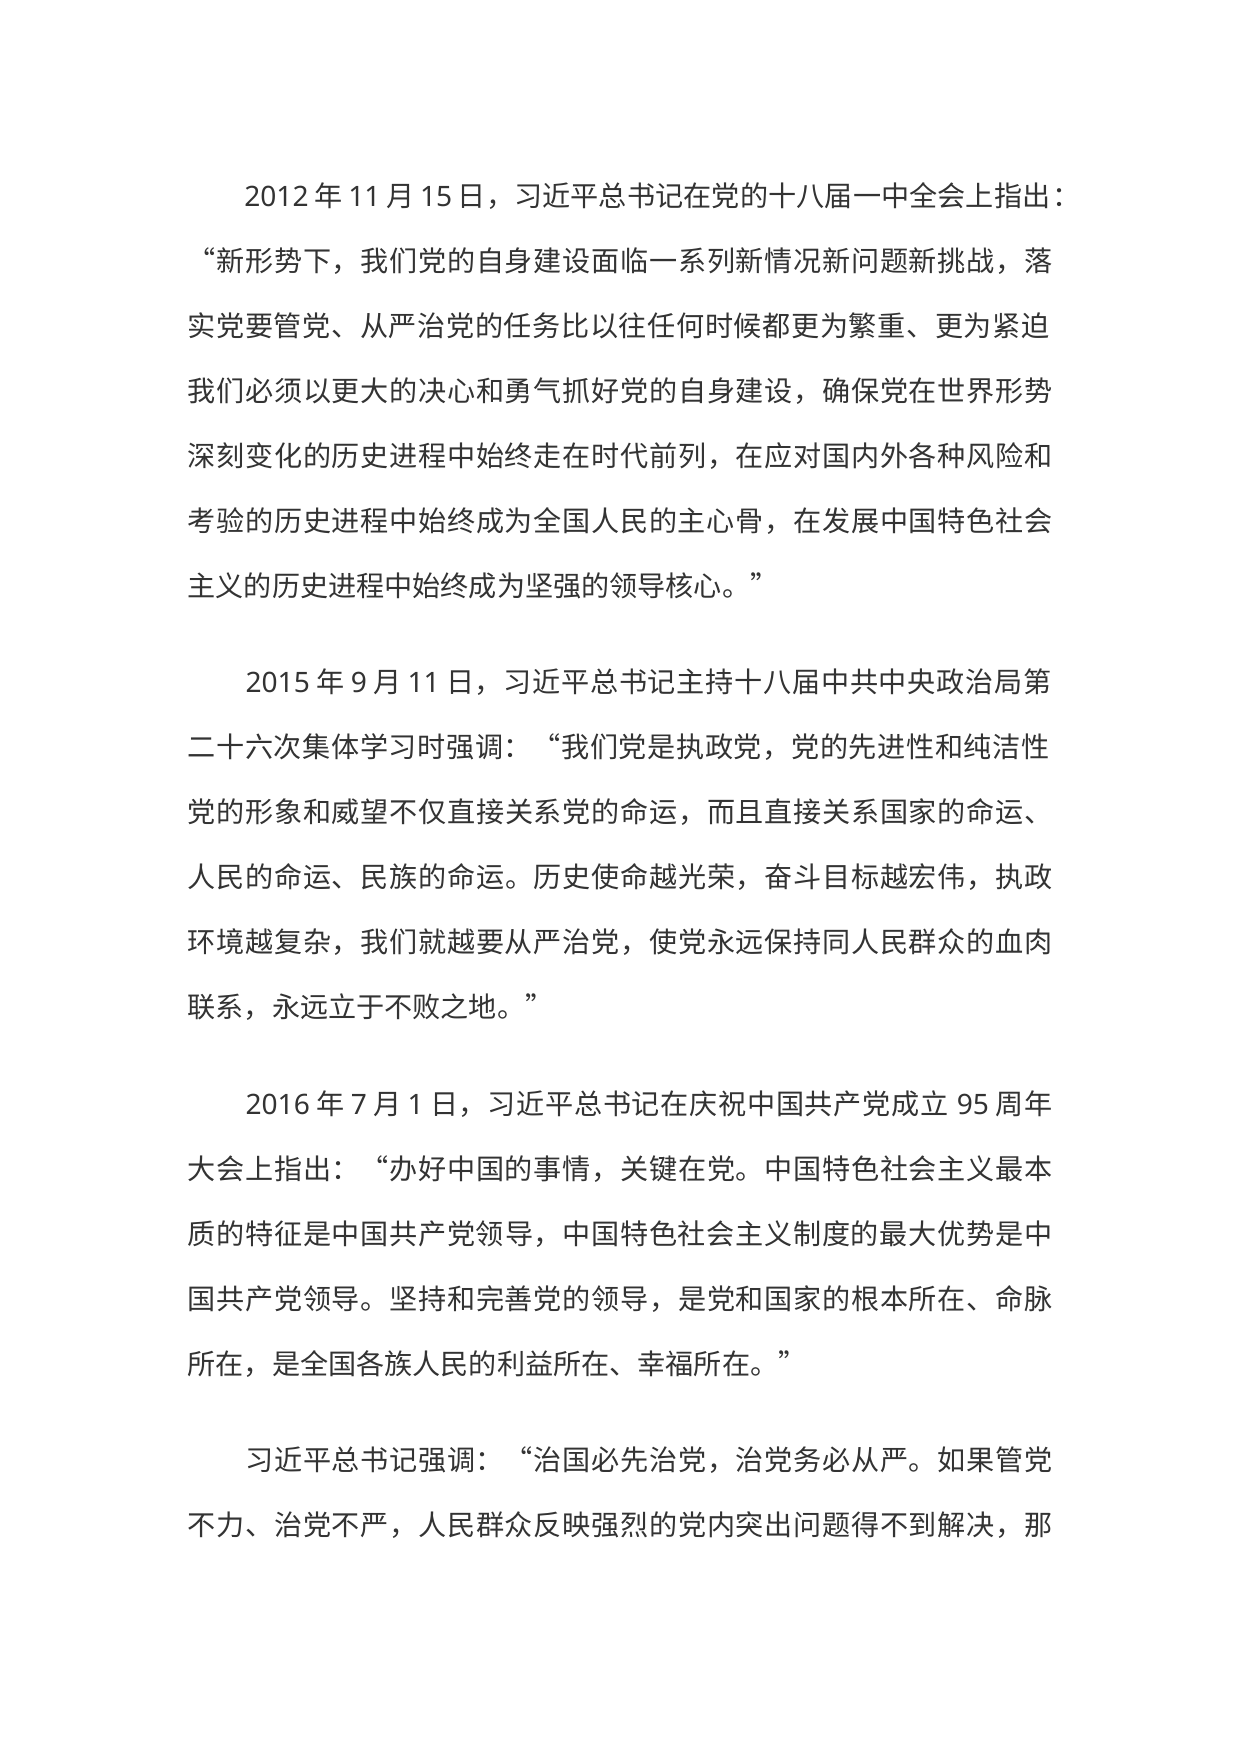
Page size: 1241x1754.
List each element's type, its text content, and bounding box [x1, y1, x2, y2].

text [187, 1426, 1053, 1556]
text 2012年11月15日，习近平总书记在党的十八届一中全会上指出：“新形势下，我们党的自身建设面临一系列新情况新问题新挑战，落实党要管党、从严治党的任务比以往任何时候都更为繁重、更为紧迫。我们必须以更大的决心和勇气抓好党的自身建设，确保党在世界形势深刻变化的历史进程中始终走在时代前列，在应对国内外各种风险和考验的历史进程中始终成为全国人民的主心骨，在发展中国特色社会主义的历史进程中始终成为坚强的领导核心。” [187, 162, 1053, 617]
text 2015年9月11日，习近平总书记主持十八届中共中央政治局第二十六次集体学习时强调：“我们党是执政党，党的先进性和纯洁性、党的形象和威望不仅直接关系党的命运，而且直接关系国家的命运、人民的命运、民族的命运。历史使命越光荣，奋斗目标越宏伟，执政环境越复杂，我们就越要从严治党，使党永远保持同人民群众的血肉联系，永远立于不败之地。” [187, 648, 1053, 1038]
text 2016年7月1日，习近平总书记在庆祝中国共产党成立95周年大会上指出：“办好中国的事情，关键在党。中国特色社会主义最本质的特征是中国共产党领导，中国特色社会主义制度的最大优势是中国共产党领导。坚持和完善党的领导，是党和国家的根本所在、命脉所在，是全国各族人民的利益所在、幸福所在。” [187, 1069, 1053, 1394]
